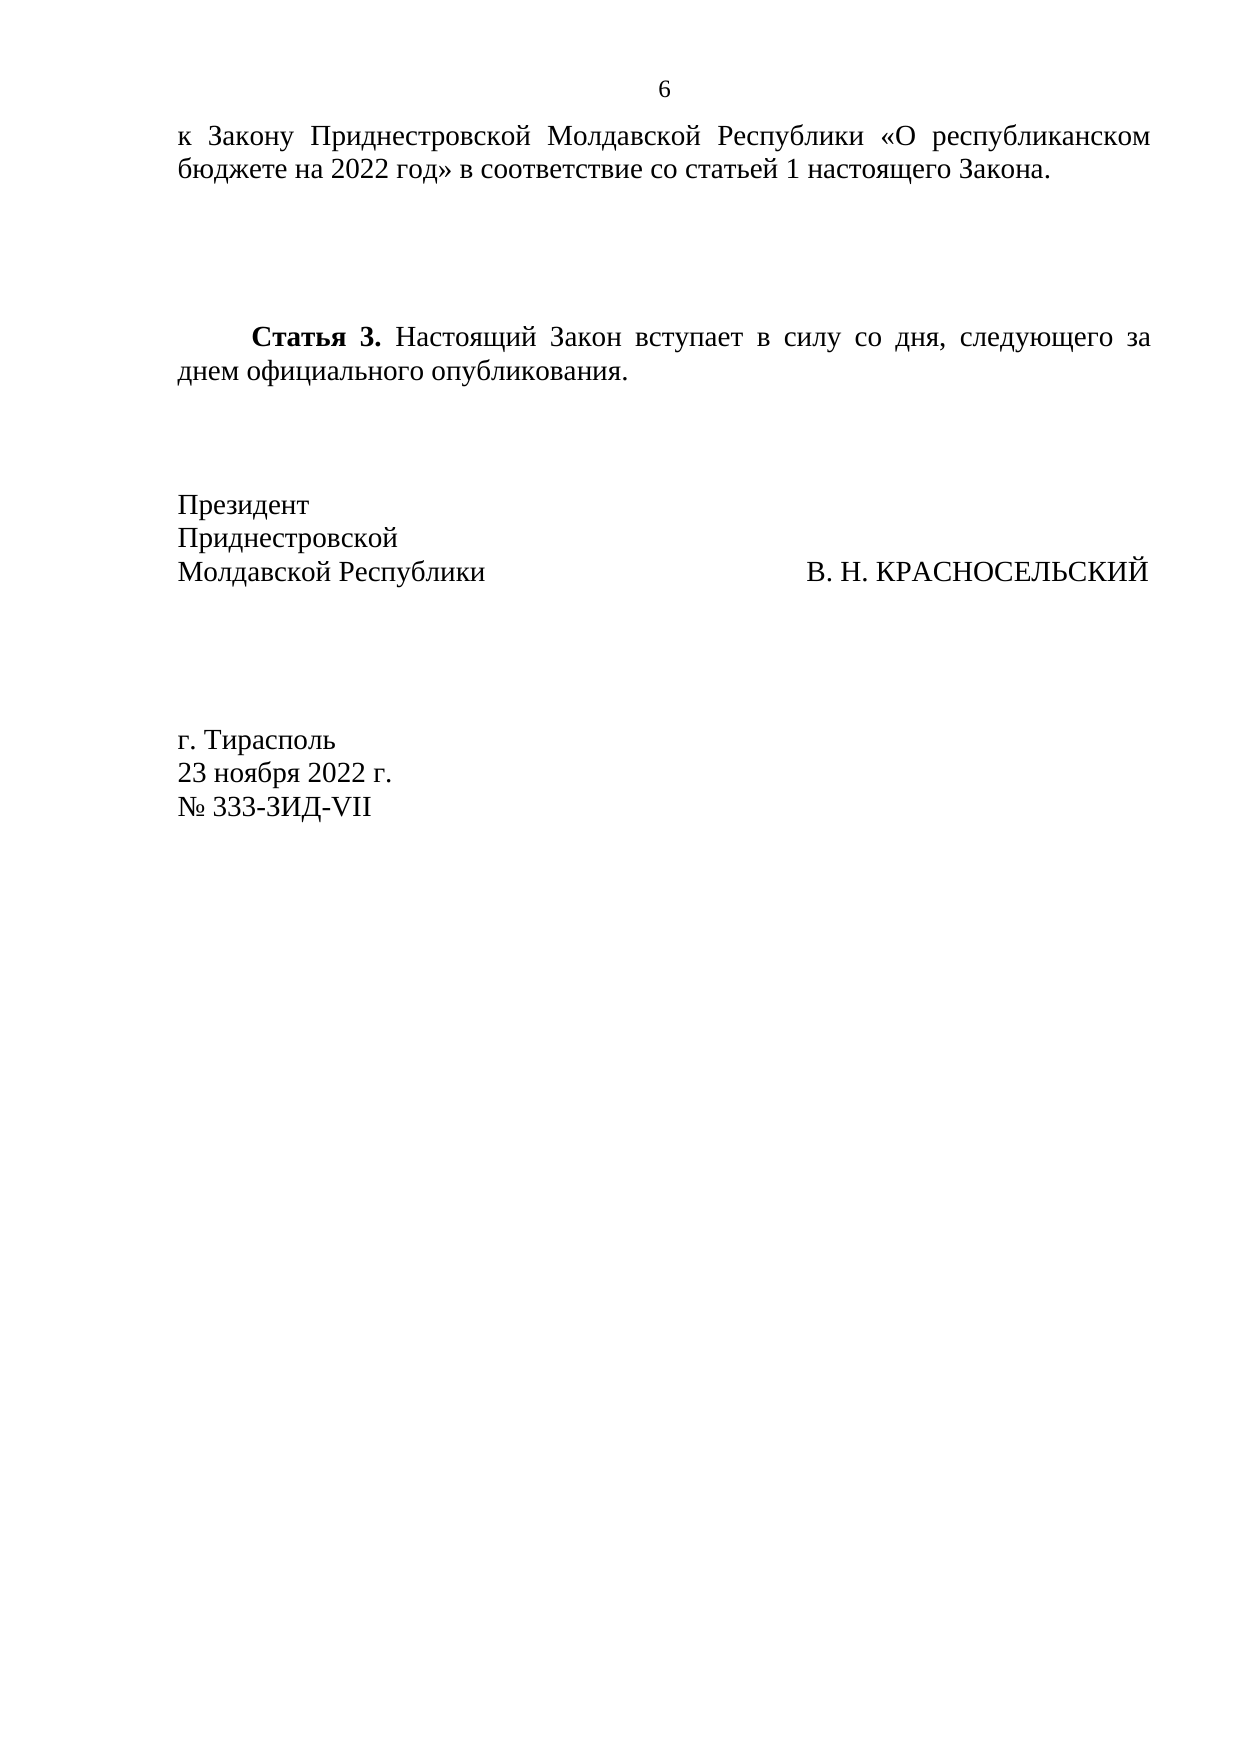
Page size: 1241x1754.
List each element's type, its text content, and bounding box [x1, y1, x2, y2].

text Статья 3. Настоящий Закон вступает в силу со дня, следующего за днем официального опубликования. [177, 319, 1152, 386]
text г. Тирасполь [177, 722, 1152, 755]
text Приднестровской [177, 521, 1152, 554]
text 23 ноября 2022 г. [177, 755, 1152, 789]
text Президент [177, 487, 1152, 521]
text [177, 118, 1152, 185]
text № 333-ЗИД-VII [177, 789, 1152, 822]
text Молдавской Республики В. Н. КРАСНОСЕЛЬСКИЙ [177, 554, 1152, 588]
